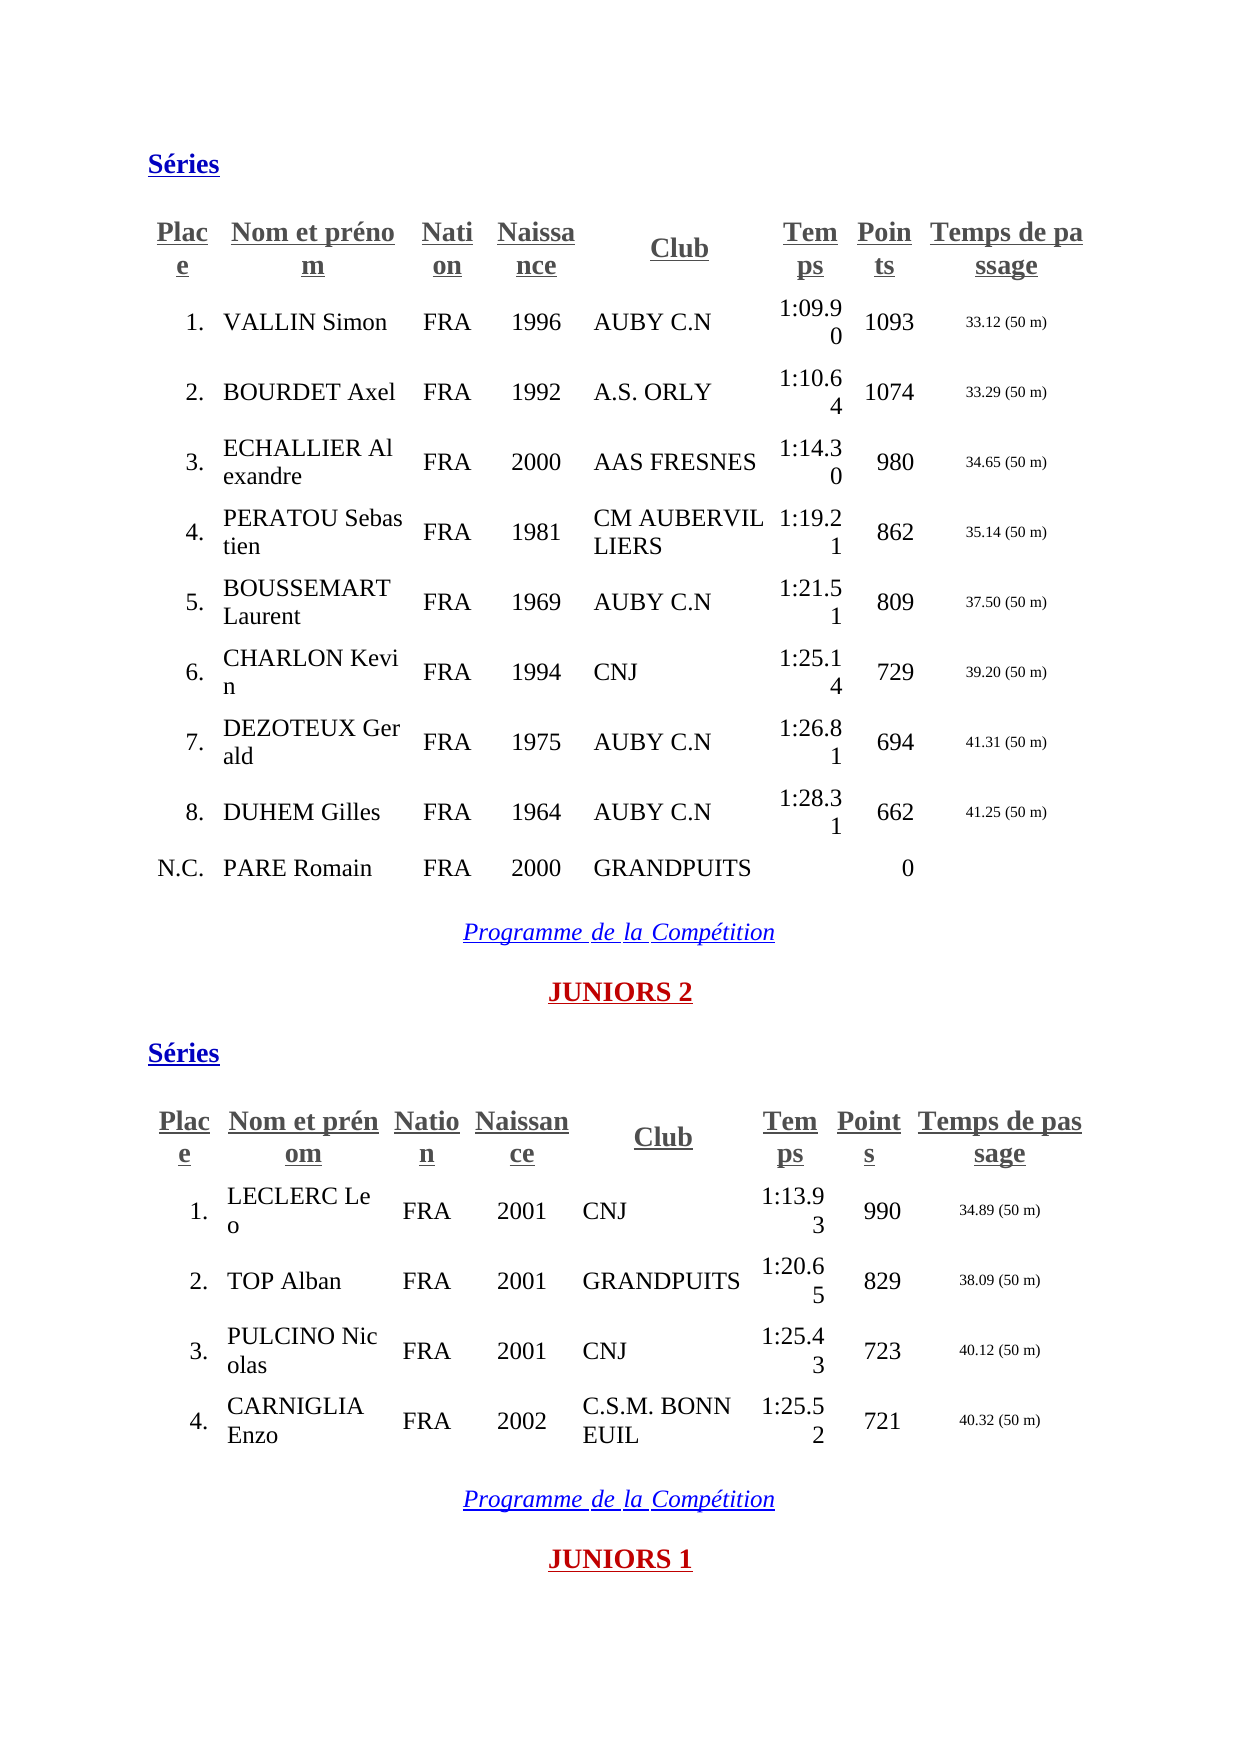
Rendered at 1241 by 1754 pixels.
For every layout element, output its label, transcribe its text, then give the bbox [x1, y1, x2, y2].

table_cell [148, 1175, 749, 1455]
text Séries [148, 148, 1093, 180]
text Programme de la Compétition [148, 1484, 1093, 1513]
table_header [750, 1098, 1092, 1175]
text JUNIORS 1 [148, 1542, 1093, 1575]
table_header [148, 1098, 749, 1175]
text Programme de la Compétition [148, 917, 1093, 946]
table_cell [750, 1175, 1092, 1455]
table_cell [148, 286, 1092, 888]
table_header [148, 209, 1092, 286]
text JUNIORS 2 [148, 975, 1093, 1007]
text Séries [148, 1036, 1093, 1069]
